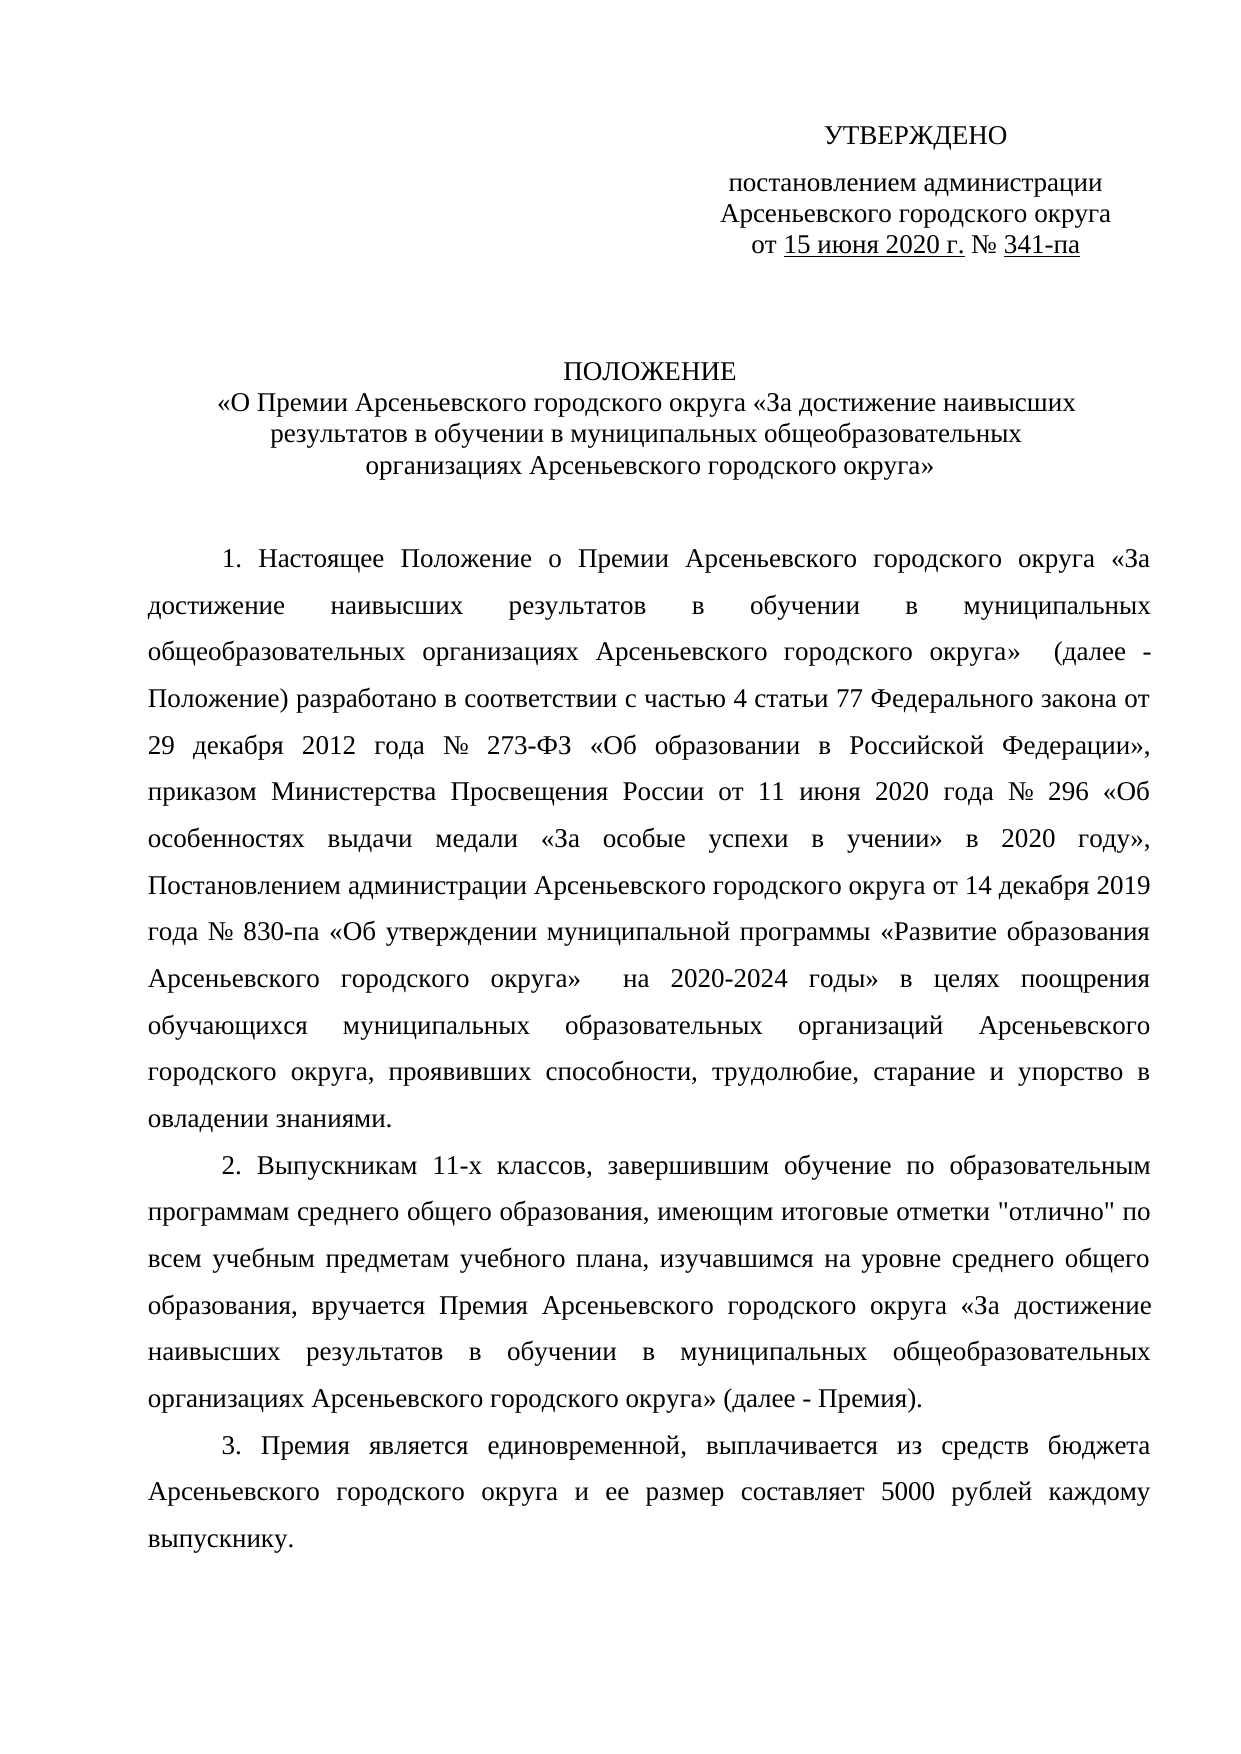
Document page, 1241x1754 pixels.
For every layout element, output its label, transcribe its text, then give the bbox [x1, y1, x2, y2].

text от 15 июня 2020 г. № 341-па [679, 228, 1152, 259]
text «О Премии Арсеньевского городского округа «За достижение наивысших результатов в обучении в муниципальных общеобразовательных организациях Арсеньевского городского округа» [148, 386, 1152, 480]
text ПОЛОЖЕНИЕ [148, 355, 1152, 386]
text постановлением администрации Арсеньевского городского округа [679, 166, 1152, 228]
text УТВЕРЖДЕНО [679, 119, 1152, 151]
text 1. Настоящее Положение о Премии Арсеньевского городского округа «За достижение наивысших результатов в обучении в муниципальных общеобразовательных организациях Арсеньевского городского округа» (далее - Положение) разработано в соответствии с частью 4 статьи 77 Федерального закона от 29 декабря 2012 года № 273-ФЗ «Об образовании в Российской Федерации», приказом Министерства Просвещения России от 11 июня 2020 года № 296 «Об особенностях выдачи медали «За особые успехи в учении» в 2020 году», Постановлением администрации Арсеньевского городского округа от 14 декабря 2019 года № 830-па «Об утверждении муниципальной программы «Развитие образования Арсеньевского городского округа» на 2020-2024 годы» в целях поощрения обучающихся муниципальных образовательных организаций Арсеньевского городского округа, проявивших способности, трудолюбие, старание и упорство в овладении знаниями. [148, 542, 1152, 1133]
text 3. Премия является единовременной, выплачивается из средств бюджета Арсеньевского городского округа и ее размер составляет 5000 рублей каждому выпускнику. [148, 1429, 1152, 1553]
text 2. Выпускникам 11-х классов, завершившим обучение по образовательным программам среднего общего образования, имеющим итоговые отметки "отлично" по всем учебным предметам учебного плана, изучавшимся на уровне среднего общего образования, вручается Премия Арсеньевского городского округа «За достижение наивысших результатов в обучении в муниципальных общеобразовательных организациях Арсеньевского городского округа» (далее - Премия). [148, 1149, 1152, 1413]
